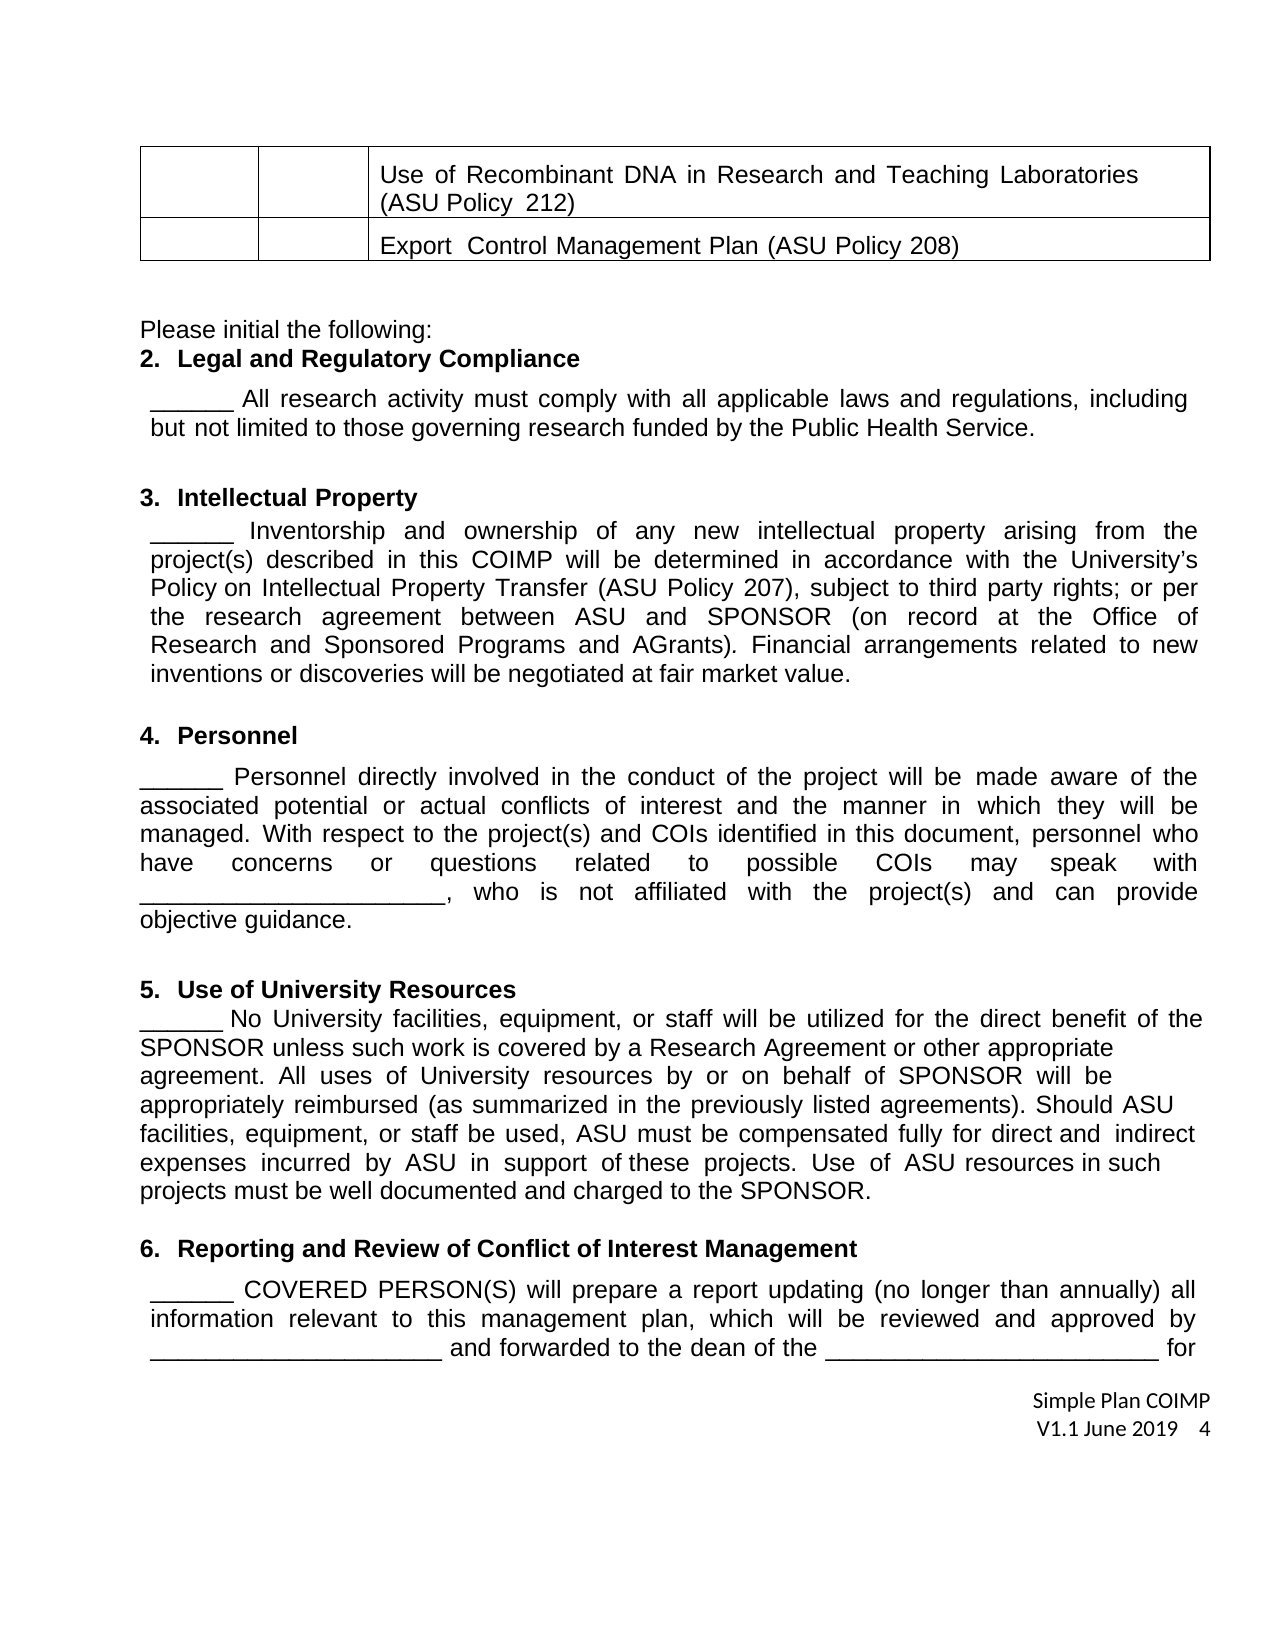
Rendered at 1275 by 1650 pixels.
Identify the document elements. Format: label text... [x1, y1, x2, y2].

table_cell [259, 218, 368, 259]
text ______ All research activity must comply with all applicable laws and regulations, including but not limited to those governing research funded by the Public Health Service. [150, 384, 1188, 442]
subtitle Use of University Resources [139, 975, 1210, 1004]
table_cell Use of Recombinant DNA in Research and Teaching Laboratories (ASU Policy 212) [369, 147, 1209, 217]
text ______ Inventorship and ownership of any new intellectual property arising from the project(s) described in this COIMP will be determined in accordance with the University’s Policy on Intellectual Property Transfer (ASU Policy 207), subject to third party rights; or per the research agreement between ASU and SPONSOR (on record at the Office of Research and Sponsored Programs and AGrants). Financial arrangements related to new inventions or discoveries will be negotiated at fair market value. [150, 517, 1198, 688]
subtitle Intellectual Property [139, 483, 1210, 512]
text ______ Personnel directly involved in the conduct of the project will be made aware of the associated potential or actual conflicts of interest and the manner in which they will be managed. With respect to the project(s) and COIs identified in this document, personnel who have concerns or questions related to possible COIs may speak with ______________________, who is not affiliated with the project(s) and can provide objective guidance. [139, 763, 1198, 934]
subtitle Legal and Regulatory Compliance [139, 343, 1210, 372]
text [150, 1275, 1198, 1361]
subtitle Reporting and Review of Conflict of Interest Management [139, 1234, 1210, 1262]
table_cell [259, 147, 368, 217]
table_cell [141, 218, 258, 259]
subtitle Personnel [139, 721, 1210, 750]
subtitle ______ No University facilities, equipment, or staff will be utilized for the direct benefit of the SPONSOR unless such work is covered by a Research Agreement or other appropriate agreement. All uses of University resources by or on behalf of SPONSOR will be appropriately reimbursed (as summarized in the previously listed agreements). Should ASU facilities, equipment, or staff be used, ASU must be compensated fully for direct and indirect expenses incurred by ASU in support of these projects. Use of ASU resources in such projects must be well documented and charged to the SPONSOR. [139, 1004, 1210, 1205]
text Please initial the following: [139, 315, 1188, 343]
table_cell [141, 147, 258, 217]
table_cell Export Control Management Plan (ASU Policy 208) [369, 218, 1209, 259]
